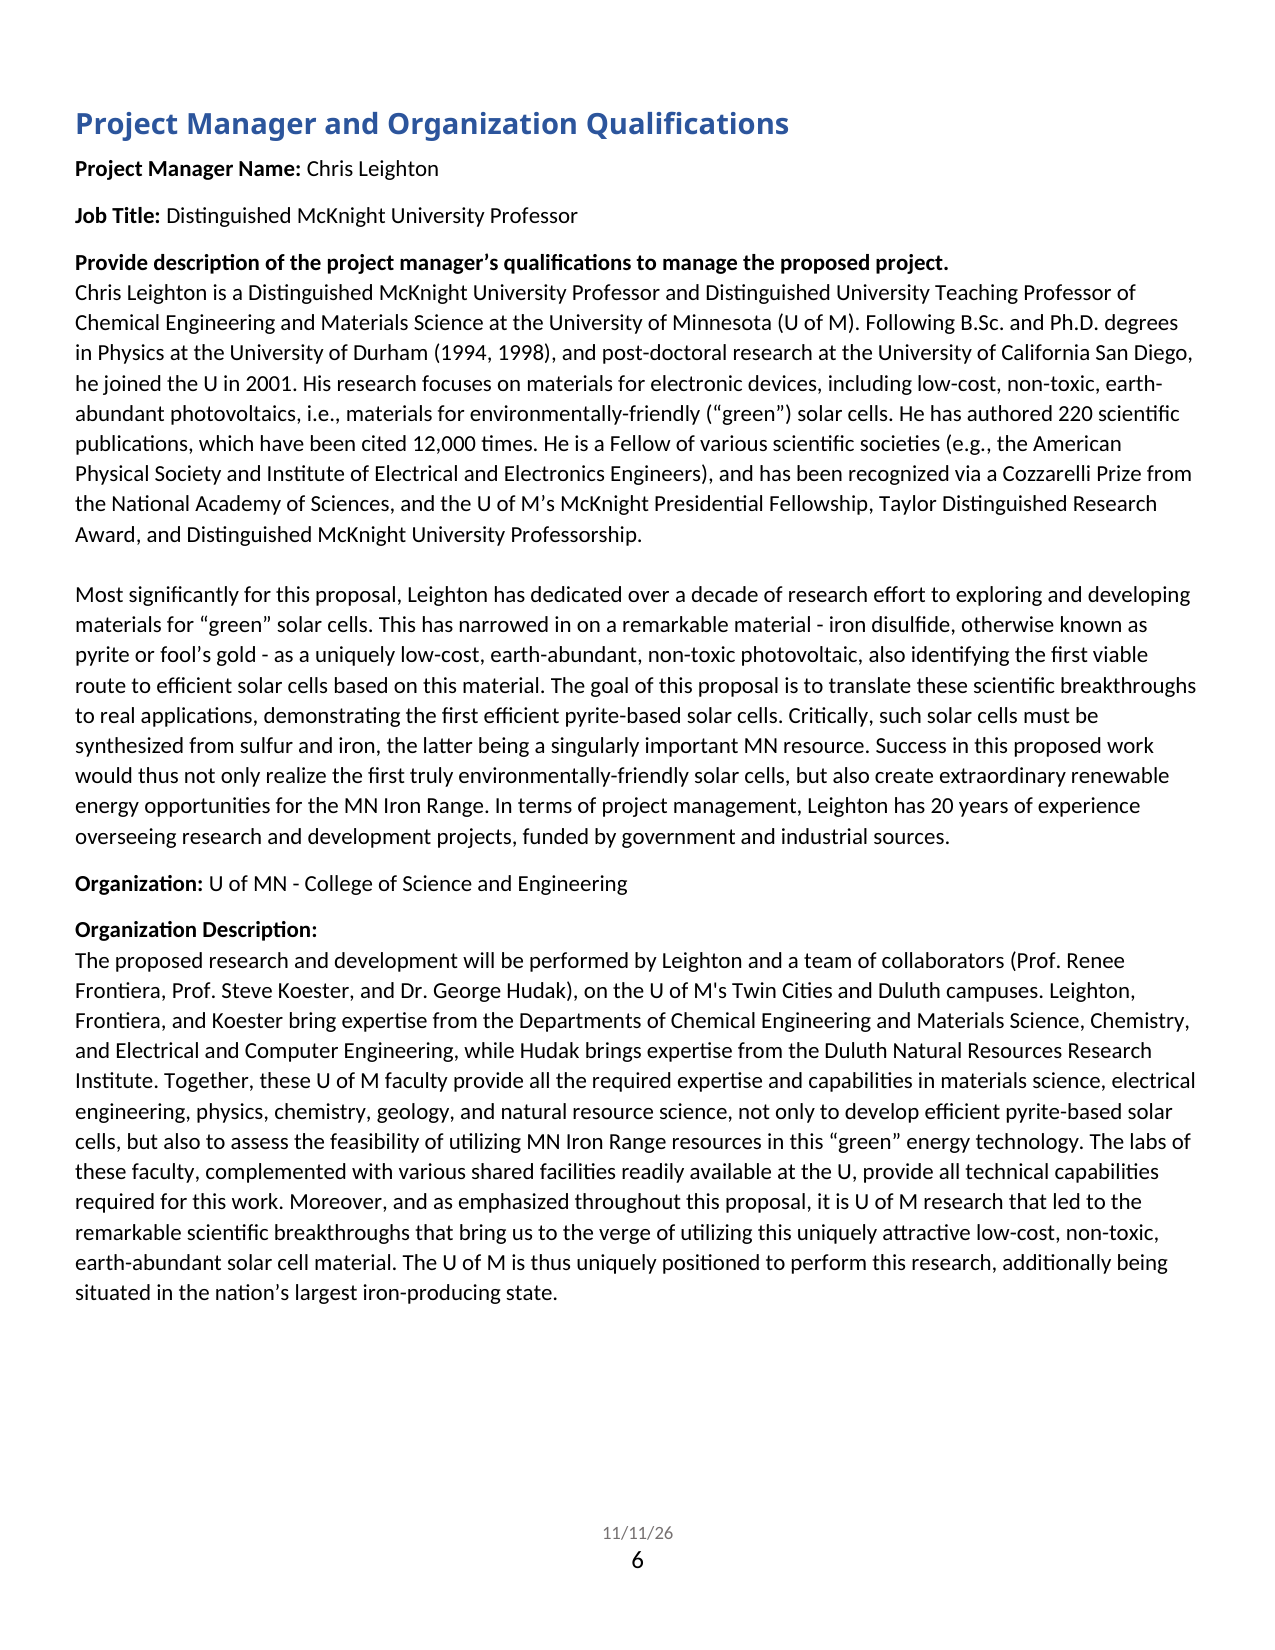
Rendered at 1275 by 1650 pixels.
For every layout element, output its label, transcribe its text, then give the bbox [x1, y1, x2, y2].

text Organization: U of MN - College of Science and Engineering [75, 869, 1200, 897]
subtitle Project Manager and Organization Qualifications [75, 103, 1200, 143]
text Project Manager Name: Chris Leighton [75, 154, 1200, 182]
text Job Title: Distinguished McKnight University Professor [75, 201, 1200, 229]
text Provide description of the project manager’s qualifications to manage the proposed project. Chris Leighton is a Distinguished McKnight University Professor and Distinguished University Teaching Professor of Chemical Engineering and Materials Science at the University of Minnesota (U of M). Following B.Sc. and Ph.D. degrees in Physics at the University of Durham (1994, 1998), and post-doctoral research at the University of California San Diego, he joined the U in 2001. His research focuses on materials for electronic devices, including low-cost, non-toxic, earth-abundant photovoltaics, i.e., materials for environmentally-friendly (“green”) solar cells. He has authored 220 scientific publications, which have been cited 12,000 times. He is a Fellow of various scientific societies (e.g., the American Physical Society and Institute of Electrical and Electronics Engineers), and has been recognized via a Cozzarelli Prize from the National Academy of Sciences, and the U of M’s McKnight Presidential Fellowship, Taylor Distinguished Research Award, and Distinguished McKnight University Professorship. Most significantly for this proposal, Leighton has dedicated over a decade of research effort to exploring and developing materials for “green” solar cells. This has narrowed in on a remarkable material - iron disulfide, otherwise known as pyrite or fool’s gold - as a uniquely low-cost, earth-abundant, non-toxic photovoltaic, also identifying the first viable route to efficient solar cells based on this material. The goal of this proposal is to translate these scientific breakthroughs to real applications, demonstrating the first efficient pyrite-based solar cells. Critically, such solar cells must be synthesized from sulfur and iron, the latter being a singularly important MN resource. Success in this proposed work would thus not only realize the first truly environmentally-friendly solar cells, but also create extraordinary renewable energy opportunities for the MN Iron Range. In terms of project management, Leighton has 20 years of experience overseeing research and development projects, funded by government and industrial sources. [75, 248, 1200, 850]
text Organization Description: The proposed research and development will be performed by Leighton and a team of collaborators (Prof. Renee Frontiera, Prof. Steve Koester, and Dr. George Hudak), on the U of M's Twin Cities and Duluth campuses. Leighton, Frontiera, and Koester bring expertise from the Departments of Chemical Engineering and Materials Science, Chemistry, and Electrical and Computer Engineering, while Hudak brings expertise from the Duluth Natural Resources Research Institute. Together, these U of M faculty provide all the required expertise and capabilities in materials science, electrical engineering, physics, chemistry, geology, and natural resource science, not only to develop efficient pyrite-based solar cells, but also to assess the feasibility of utilizing MN Iron Range resources in this “green” energy technology. The labs of these faculty, complemented with various shared facilities readily available at the U, provide all technical capabilities required for this work. Moreover, and as emphasized throughout this proposal, it is U of M research that led to the remarkable scientific breakthroughs that bring us to the verge of utilizing this uniquely attractive low-cost, non-toxic, earth-abundant solar cell material. The U of M is thus uniquely positioned to perform this research, additionally being situated in the nation’s largest iron-producing state. [75, 916, 1200, 1306]
